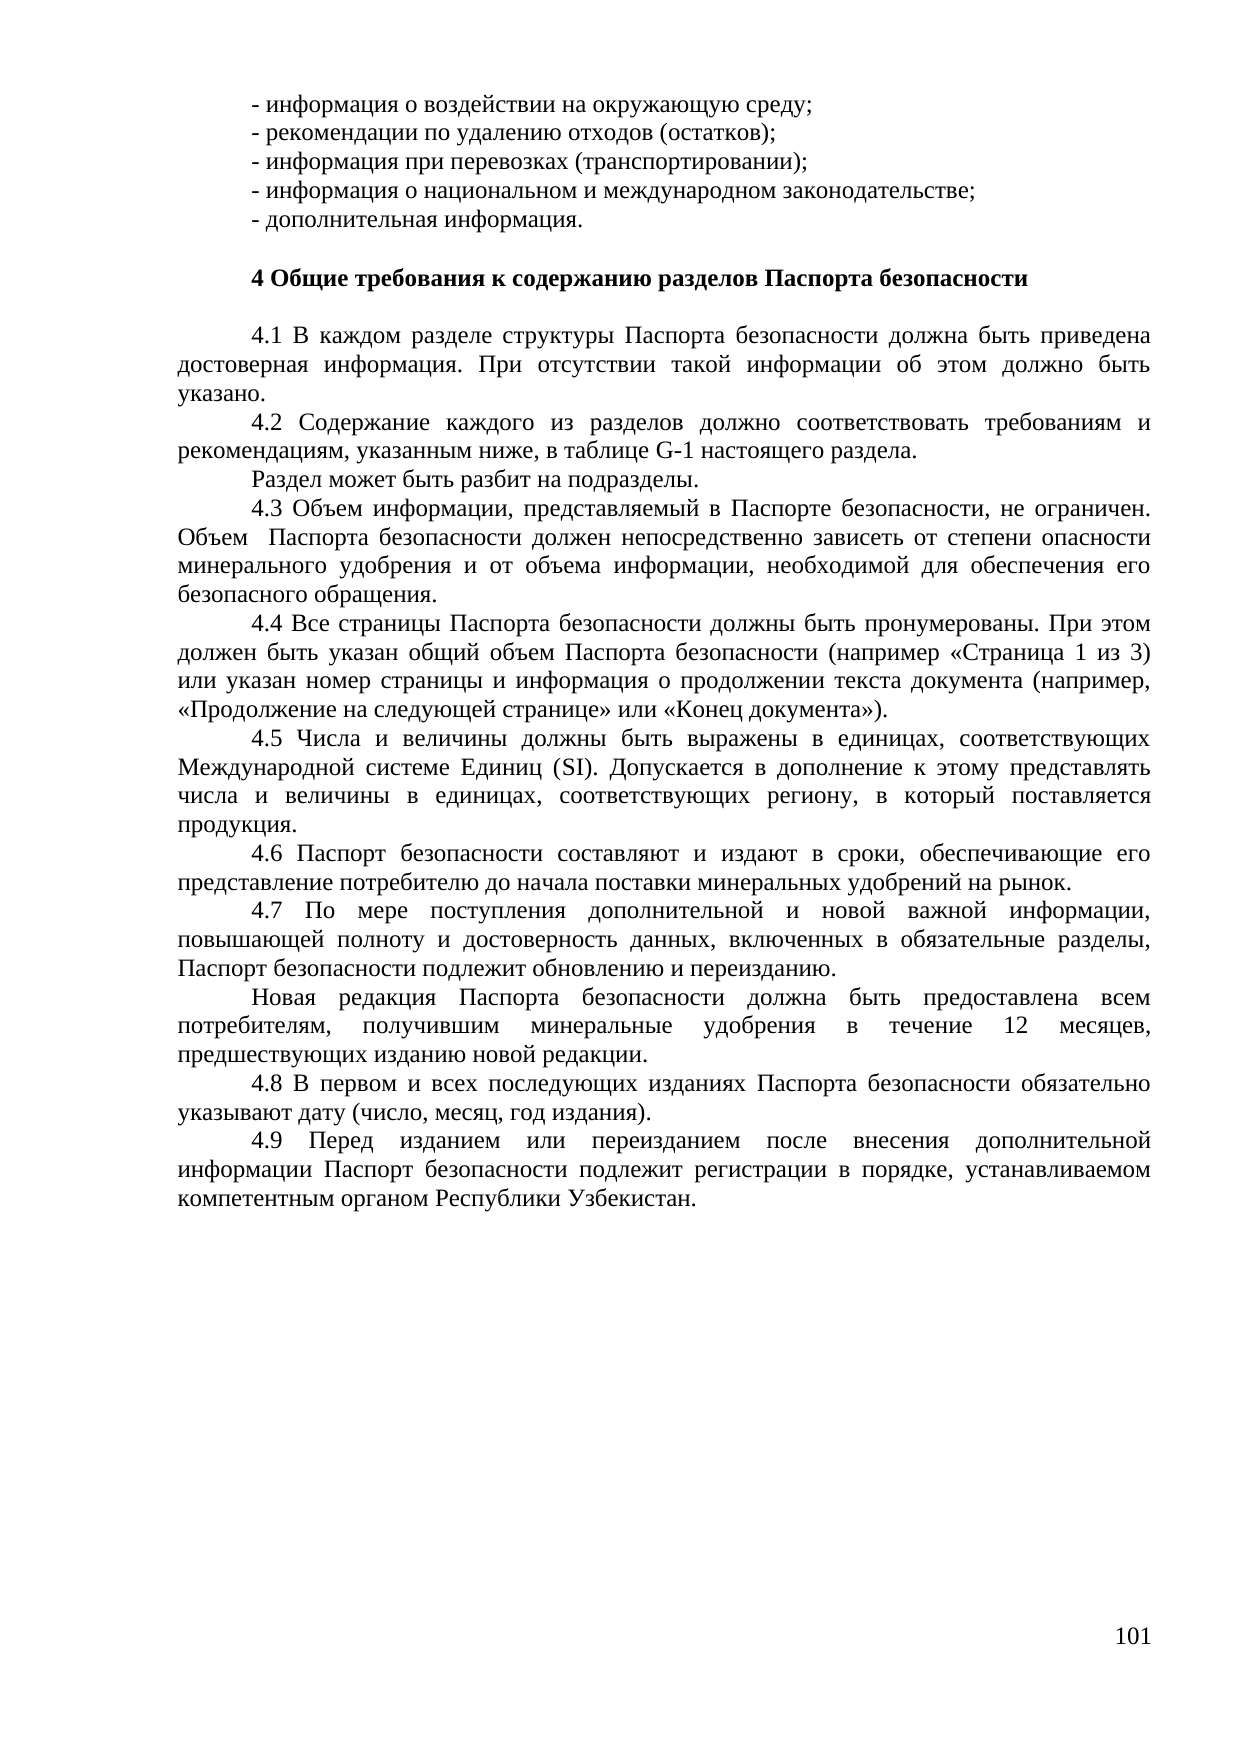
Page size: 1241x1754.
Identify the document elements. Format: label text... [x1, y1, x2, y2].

text 4.9 Перед изданием или переизданием после внесения дополнительной информации Паспорт безопасности подлежит регистрации в порядке, устанавливаемом компетентным органом Республики Узбекистан. [177, 1125, 1152, 1212]
text Раздел может быть разбит на подразделы. [177, 464, 1152, 493]
text - информация о воздействии на окружающую среду; [251, 89, 1152, 117]
text 4.7 По мере поступления дополнительной и новой важной информации, повышающей полноту и достоверность данных, включенных в обязательные разделы, Паспорт безопасности подлежит обновлению и переизданию. [177, 895, 1152, 982]
text 4.4 Все страницы Паспорта безопасности должны быть пронумерованы. При этом должен быть указан общий объем Паспорта безопасности (например «Страница 1 из 3) или указан номер страницы и информация о продолжении текста документа (например, «Продолжение на следующей странице» или «Конец документа»). [177, 608, 1152, 723]
text - рекомендации по удалению отходов (остатков); [251, 117, 1152, 146]
text 4.8 В первом и всех последующих изданиях Паспорта безопасности обязательно указывают дату (число, месяц, год издания). [177, 1068, 1152, 1125]
text 4 Общие требования к содержанию разделов Паспорта безопасности [177, 263, 1152, 292]
text Новая редакция Паспорта безопасности должна быть предоставлена всем потребителям, получившим минеральные удобрения в течение 12 месяцев, предшествующих изданию новой редакции. [177, 982, 1152, 1068]
text 4.5 Числа и величины должны быть выражены в единицах, соответствующих Международной системе Единиц (SI). Допускается в дополнение к этому представлять числа и величины в единицах, соответствующих региону, в который поставляется продукция. [177, 723, 1152, 838]
text - информация о национальном и международном законодательстве; [251, 175, 1152, 204]
text 4.6 Паспорт безопасности составляют и издают в сроки, обеспечивающие его представление потребителю до начала поставки минеральных удобрений на рынок. [177, 838, 1152, 895]
text 4.3 Объем информации, представляемый в Паспорте безопасности, не ограничен. Объем Паспорта безопасности должен непосредственно зависеть от степени опасности минерального удобрения и от объема информации, необходимой для обеспечения его безопасного обращения. [177, 493, 1152, 608]
text 4.2 Содержание каждого из разделов должно соответствовать требованиям и рекомендациям, указанным ниже, в таблице G-1 настоящего раздела. [177, 407, 1152, 464]
text - информация при перевозках (транспортировании); [251, 146, 1152, 175]
text 4.1 В каждом разделе структуры Паспорта безопасности должна быть приведена достоверная информация. При отсутствии такой информации об этом должно быть указано. [177, 320, 1152, 407]
text - дополнительная информация. [251, 204, 1152, 232]
